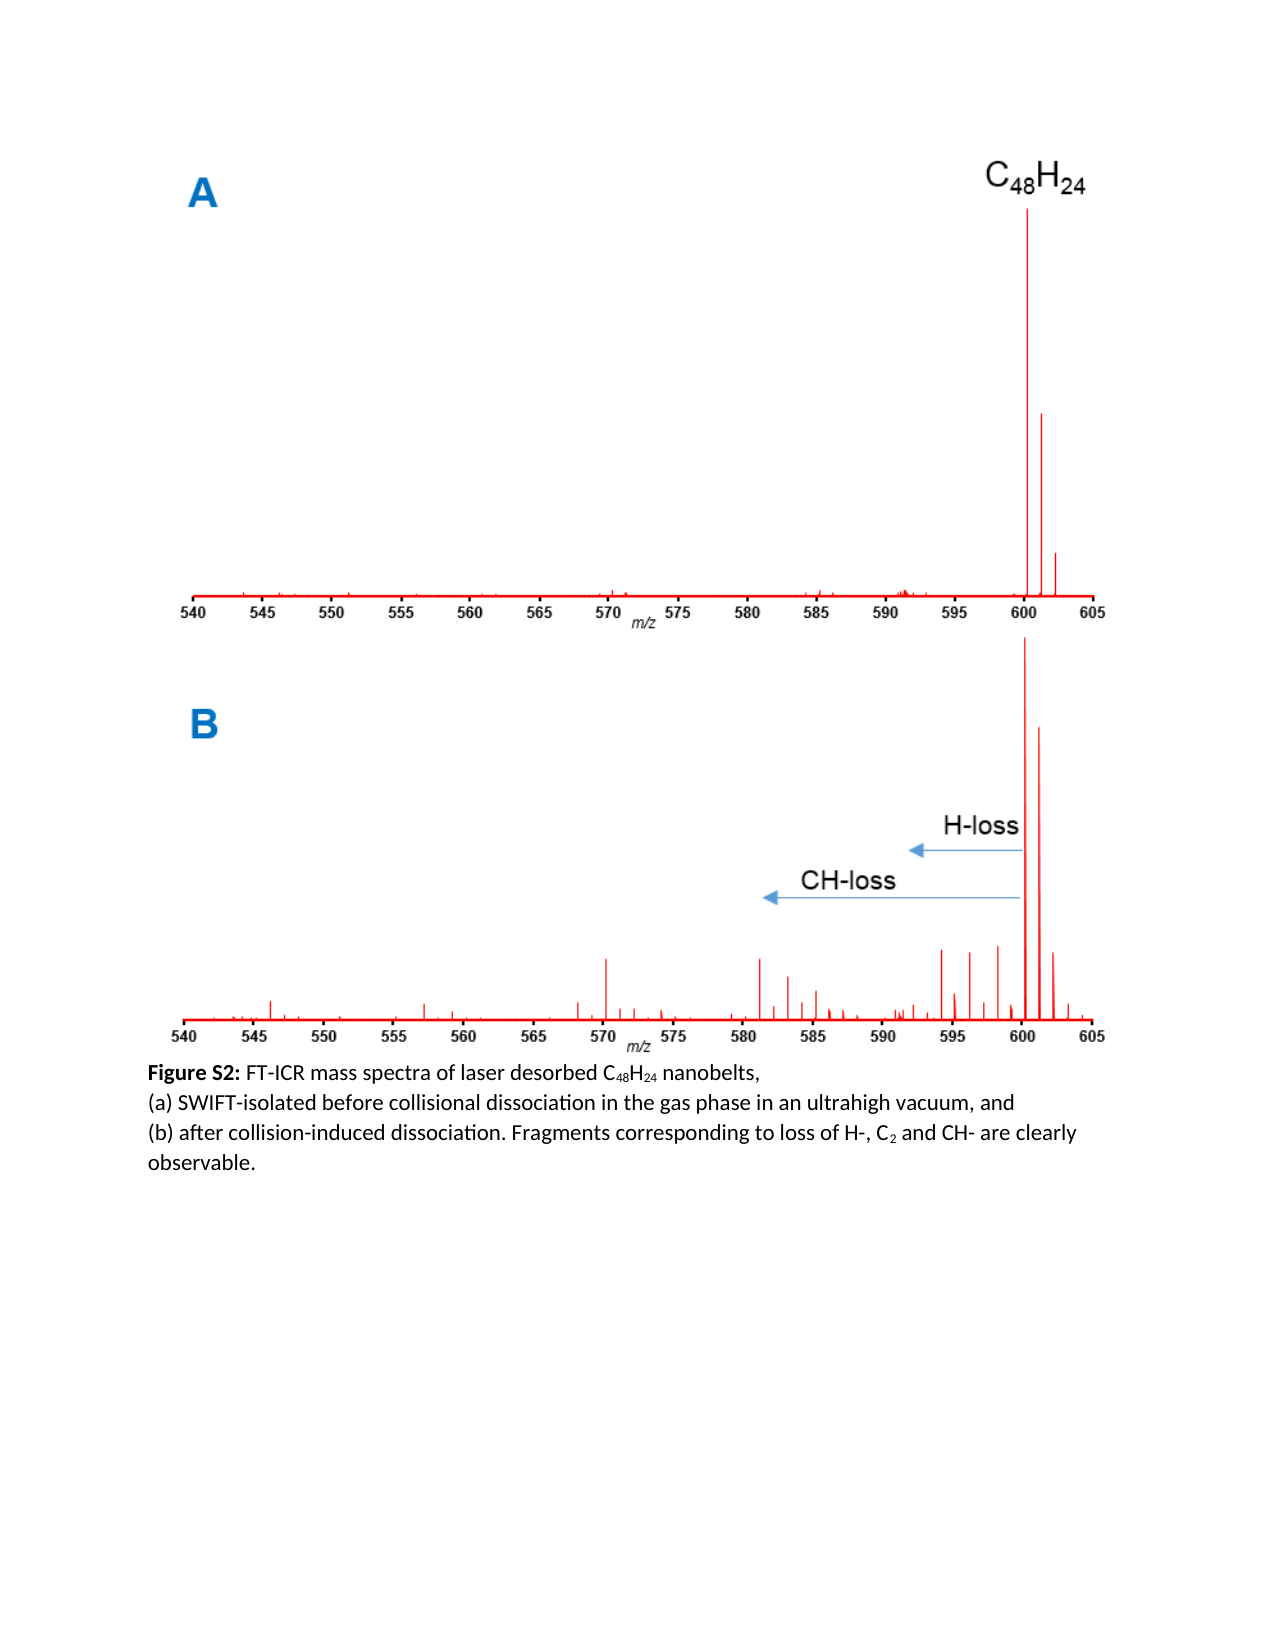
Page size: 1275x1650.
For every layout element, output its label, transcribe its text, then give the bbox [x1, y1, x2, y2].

text Figure S2: FT-ICR mass spectra of laser desorbed C48H24 nanobelts, (a) SWIFT-isolated before collisional dissociation in the gas phase in an ultrahigh vacuum, and (b) after collision-induced dissociation. Fragments corresponding to loss of H-, C2 and CH- are clearly observable. [148, 1056, 1127, 1177]
picture [147, 147, 1128, 1056]
